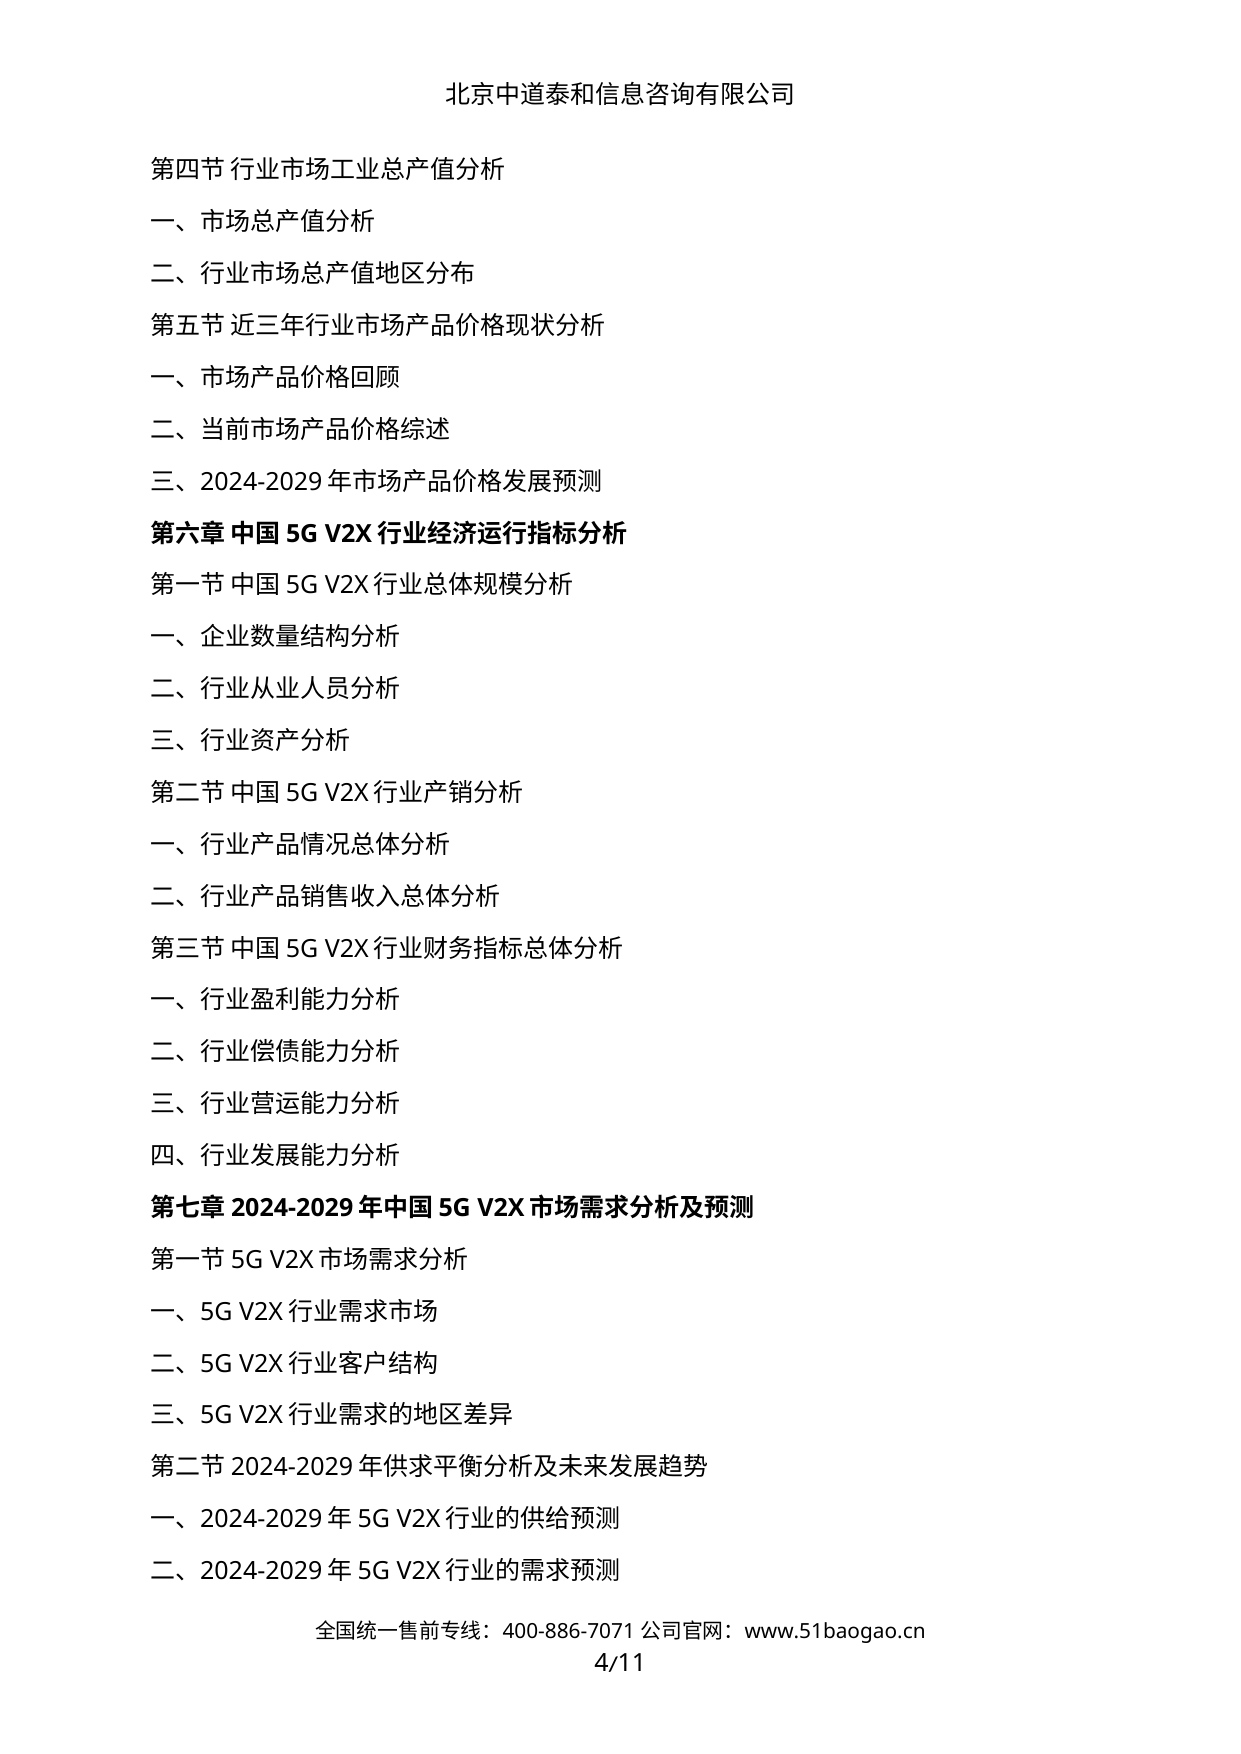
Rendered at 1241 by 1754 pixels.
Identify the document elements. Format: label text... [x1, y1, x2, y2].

text 第一节 5G V2X市场需求分析 [150, 1239, 1090, 1276]
text 第三节 中国5G V2X行业财务指标总体分析 [150, 928, 1090, 964]
text 第六章 中国5G V2X行业经济运行指标分析 [150, 513, 1090, 549]
text 第二节 中国5G V2X行业产销分析 [150, 772, 1090, 809]
text 二、行业产品销售收入总体分析 [150, 876, 1090, 912]
text 一、市场产品价格回顾 [150, 357, 1090, 394]
text 一、行业产品情况总体分析 [150, 824, 1090, 861]
text 第七章 2024-2029年中国5G V2X市场需求分析及预测 [150, 1187, 1090, 1224]
text 第二节 2024-2029年供求平衡分析及未来发展趋势 [150, 1447, 1090, 1483]
text 三、行业营运能力分析 [150, 1084, 1090, 1120]
text 三、5G V2X行业需求的地区差异 [150, 1395, 1090, 1431]
text 二、行业市场总产值地区分布 [150, 254, 1090, 290]
text 一、市场总产值分析 [150, 202, 1090, 238]
text 一、5G V2X行业需求市场 [150, 1291, 1090, 1327]
text 二、2024-2029年5G V2X行业的需求预测 [150, 1551, 1090, 1587]
text 二、行业偿债能力分析 [150, 1032, 1090, 1068]
text 四、行业发展能力分析 [150, 1136, 1090, 1172]
text 三、2024-2029年市场产品价格发展预测 [150, 461, 1090, 497]
text 三、行业资产分析 [150, 721, 1090, 757]
text 二、当前市场产品价格综述 [150, 409, 1090, 446]
text 第五节 近三年行业市场产品价格现状分析 [150, 306, 1090, 342]
text 一、企业数量结构分析 [150, 617, 1090, 653]
text 一、2024-2029年5G V2X行业的供给预测 [150, 1499, 1090, 1535]
text 第四节 行业市场工业总产值分析 [150, 150, 1090, 186]
text 一、行业盈利能力分析 [150, 980, 1090, 1016]
text 第一节 中国5G V2X行业总体规模分析 [150, 565, 1090, 601]
text 二、行业从业人员分析 [150, 669, 1090, 705]
text 二、5G V2X行业客户结构 [150, 1343, 1090, 1379]
